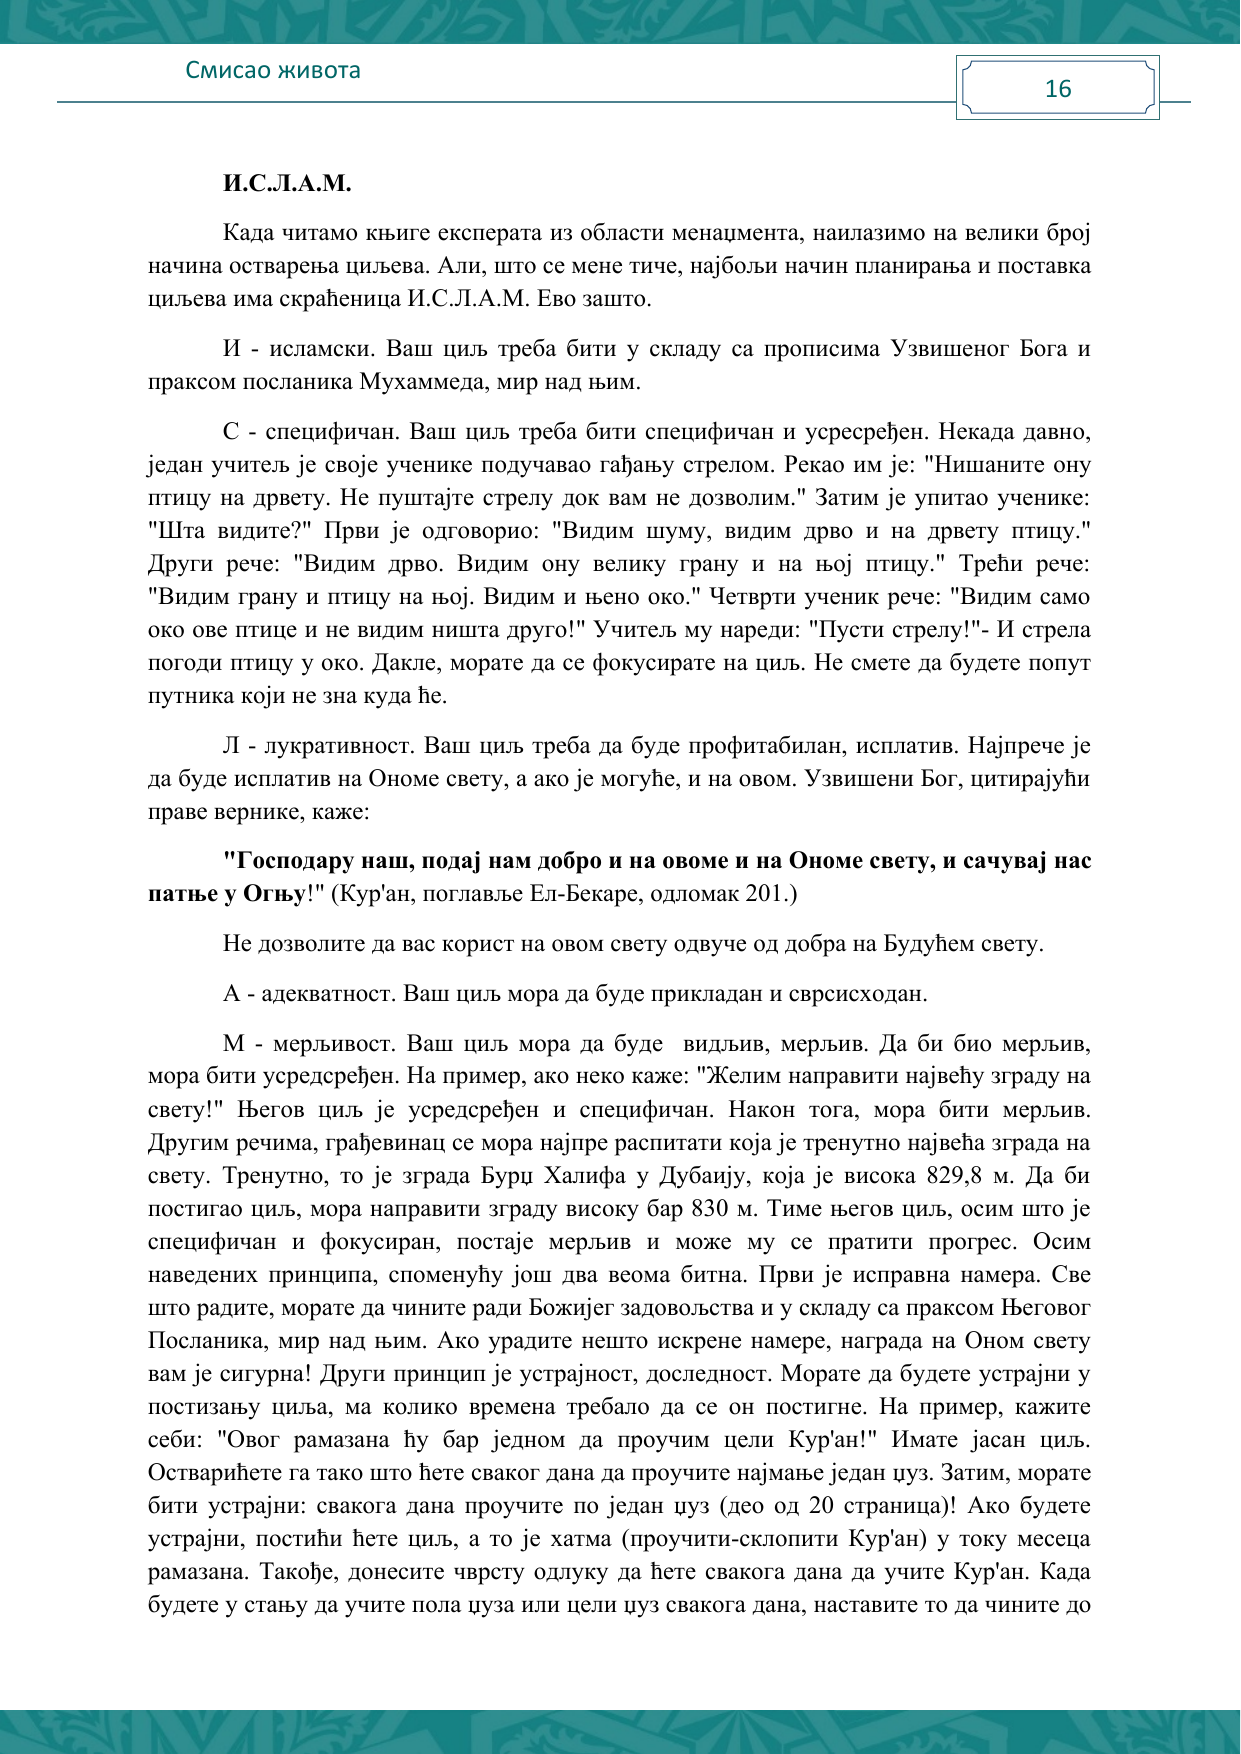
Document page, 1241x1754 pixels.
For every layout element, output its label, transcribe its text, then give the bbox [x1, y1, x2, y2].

text "Господару наш, подај нам добро и на овоме и на Ономе свету, и сачувај нас патње у Огњу!" (Кур'ан, поглавље Ел-Бекаре, одломак 201.) [148, 846, 1092, 907]
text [148, 1028, 1092, 1618]
picture [0, 1710, 1241, 1754]
text С - специфичан. Ваш циљ треба бити специфичан и усресређен. Некада давно, један учитељ је своје ученике подучавао гађању стрелом. Рекао им је: "Нишаните ону птицу на дрвету. Не пуштајте стрелу док вам не дозволим." Затим је упитао ученике: "Шта видите?" Први је одговорио: "Видим шуму, видим дрво и на дрвету птицу." Други рече: "Видим дрво. Видим ону велику грану и на њој птицу." Трећи рече: "Видим грану и птицу на њој. Видим и њено око." Четврти ученик рече: "Видим само око ове птице и не видим ништа друго!" Учитељ му нареди: "Пусти стрелу!"- И стрела погоди птицу у око. Дакле, морате да се фокусирате на циљ. Не смете да будете попут путника који не зна куда ће. [148, 416, 1092, 709]
text И.С.Л.А.М. [148, 168, 1092, 197]
text Л - лукративност. Ваш циљ треба да буде профитабилан, исплатив. Најпрече је да буде исплатив на Ономе свету, а ако је могуће, и на овом. Узвишени Бог, цитирајући праве вернике, каже: [148, 730, 1092, 824]
text Када читамо књиге експерата из области менаџмента, наилазимо на велики број начина остварења циљева. Али, што се мене тиче, најбољи начин планирања и поставка циљева има скраћеница И.С.Л.А.М. Ево зашто. [148, 217, 1092, 312]
text Не дозволите да вас корист на овом свету одвуче од добра на Будућем свету. [148, 928, 1092, 957]
text А - адекватност. Ваш циљ мора да буде прикладан и сврсисходан. [148, 978, 1092, 1007]
picture [0, 0, 1240, 44]
text И - исламски. Ваш циљ треба бити у складу са прописима Узвишеног Бога и праксом посланика Мухаммеда, мир над њим. [148, 333, 1092, 395]
